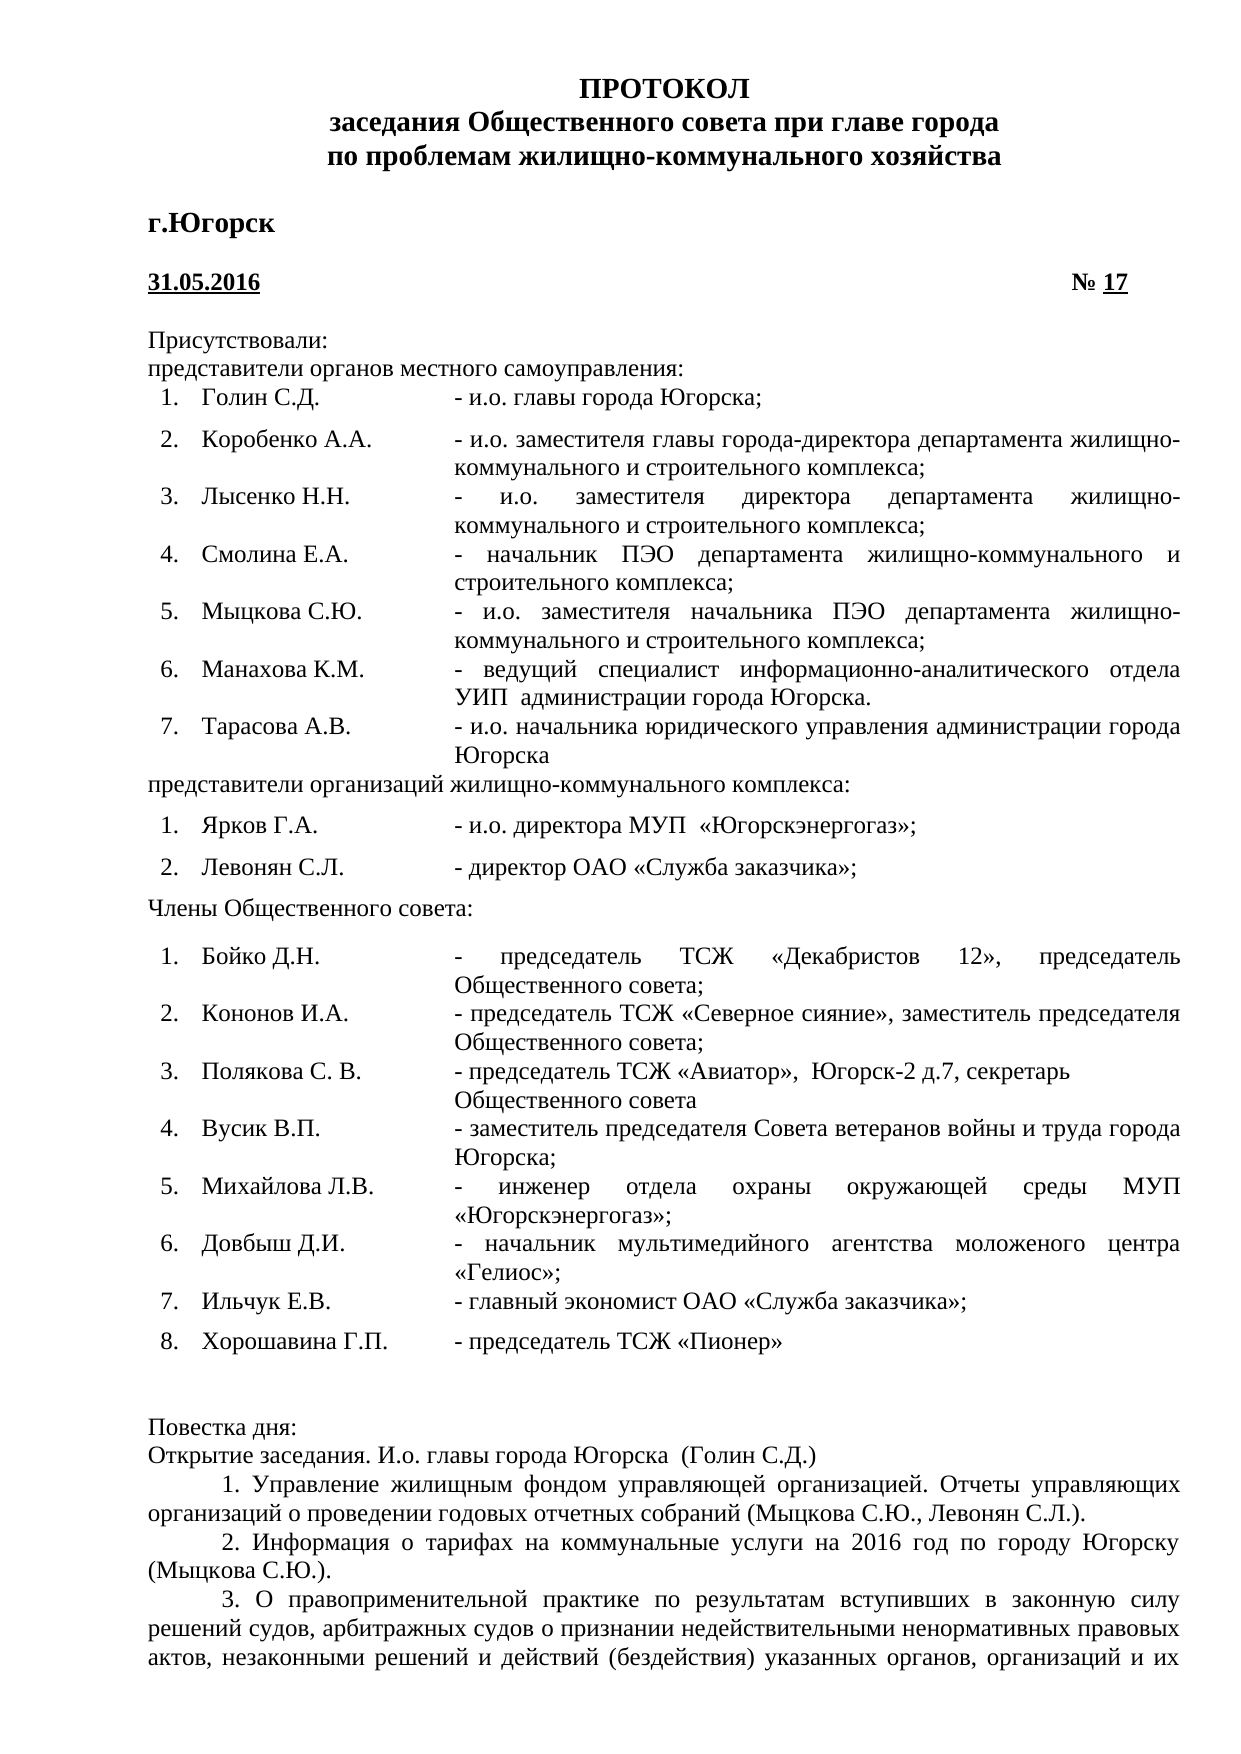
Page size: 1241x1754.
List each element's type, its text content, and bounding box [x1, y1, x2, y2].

table_cell Члены Общественного совета: [136, 893, 1192, 941]
table_cell Смолина Е.А. [190, 539, 443, 596]
table_cell - и.о. начальника юридического управления администрации города Югорска [443, 711, 1192, 769]
table_cell 2. [136, 424, 190, 481]
table_cell - председатель ТСЖ «Северное сияние», заместитель председателя Общественного совета; [443, 999, 1192, 1056]
table_cell Мыцкова С.Ю. [190, 596, 443, 654]
text заседания Общественного совета при главе города [148, 104, 1181, 138]
table_cell Полякова С. В. [190, 1056, 443, 1113]
table_cell - и.о. директора МУП «Югорскэнергогаз»; [443, 810, 1192, 852]
table_cell - и.о. заместителя начальника ПЭО департамента жилищно-коммунального и строительного комплекса; [443, 596, 1192, 654]
table_cell 3. [136, 481, 190, 539]
table_cell 4. [136, 539, 190, 596]
table_cell Михайлова Л.В. [190, 1171, 443, 1228]
table_cell Коробенко А.А. [190, 424, 443, 481]
text представители органов местного самоуправления: [148, 353, 1181, 382]
table_cell Тарасова А.В. [190, 711, 443, 769]
table_cell - директор ОАО «Служба заказчика»; [443, 852, 1192, 893]
table_cell 6. [136, 1229, 190, 1286]
table_cell Манахова К.М. [190, 654, 443, 711]
table_cell Довбыш Д.И. [190, 1229, 443, 1286]
table_cell 5. [136, 596, 190, 654]
text Присутствовали: [148, 325, 1181, 353]
text г.Югорск [148, 205, 1181, 238]
table_cell 1. [136, 810, 190, 852]
table_cell 7. [136, 1286, 190, 1326]
table_header Голин С.Д. [190, 382, 443, 424]
table_cell Ярков Г.А. [190, 810, 443, 852]
table_cell - инженер отдела охраны окружающей среды МУП «Югорскэнергогаз»; [443, 1171, 1192, 1228]
table_cell Вусик В.П. [190, 1114, 443, 1171]
table_cell - председатель ТСЖ «Пионер» [443, 1326, 1192, 1384]
table_header 1. [136, 382, 190, 424]
table_cell - начальник ПЭО департамента жилищно-коммунального и строительного комплекса; [443, 539, 1192, 596]
table_cell 2. [136, 999, 190, 1056]
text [148, 1584, 1181, 1671]
text 2. Информация о тарифах на коммунальные услуги на 2016 год по городу Югорску (Мыцкова С.Ю.). [148, 1527, 1181, 1584]
text ПРОТОКОЛ [148, 71, 1181, 104]
table_cell 1. [136, 941, 190, 998]
text по проблемам жилищно-коммунального хозяйства [148, 138, 1181, 171]
table_cell Хорошавина Г.П. [190, 1326, 443, 1384]
table_cell - главный экономист ОАО «Служба заказчика»; [443, 1286, 1192, 1326]
table_cell - начальник мультимедийного агентства моложеного центра «Гелиос»; [443, 1229, 1192, 1286]
table_cell 5. [136, 1171, 190, 1228]
table_cell 8. [136, 1326, 190, 1384]
table_cell - и.о. заместителя директора департамента жилищно-коммунального и строительного комплекса; [443, 481, 1192, 539]
text Открытие заседания. И.о. главы города Югорска (Голин С.Д.) [148, 1441, 1181, 1469]
table_cell 3. [136, 1056, 190, 1113]
table_cell 7. [136, 711, 190, 769]
table_cell - заместитель председателя Совета ветеранов войны и труда города Югорска; [443, 1114, 1192, 1171]
table_cell - ведущий специалист информационно-аналитического отдела УИП администрации города Югорска. [443, 654, 1192, 711]
table_cell - председатель ТСЖ «Декабристов 12», председатель Общественного совета; [443, 941, 1192, 998]
table_cell Лысенко Н.Н. [190, 481, 443, 539]
table_cell Кононов И.А. [190, 999, 443, 1056]
table_cell Ильчук Е.В. [190, 1286, 443, 1326]
text 1. Управление жилищным фондом управляющей организацией. Отчеты управляющих организаций о проведении годовых отчетных собраний (Мыцкова С.Ю., Левонян С.Л.). [148, 1469, 1181, 1527]
table_cell Левонян С.Л. [190, 852, 443, 893]
table_cell 4. [136, 1114, 190, 1171]
table_cell - председатель ТСЖ «Авиатор», Югорск-2 д.7, секретарь Общественного совета [443, 1056, 1192, 1113]
table_cell 2. [136, 852, 190, 893]
text 31.05.2016 № 17 [148, 267, 1181, 296]
table_cell - и.о. заместителя главы города-директора департамента жилищно-коммунального и строительного комплекса; [443, 424, 1192, 481]
table_cell Бойко Д.Н. [190, 941, 443, 998]
table_cell 6. [136, 654, 190, 711]
table_cell представители организаций жилищно-коммунального комплекса: [136, 769, 1192, 810]
text Повестка дня: [148, 1412, 1181, 1441]
table_header - и.о. главы города Югорска; [443, 382, 1192, 424]
